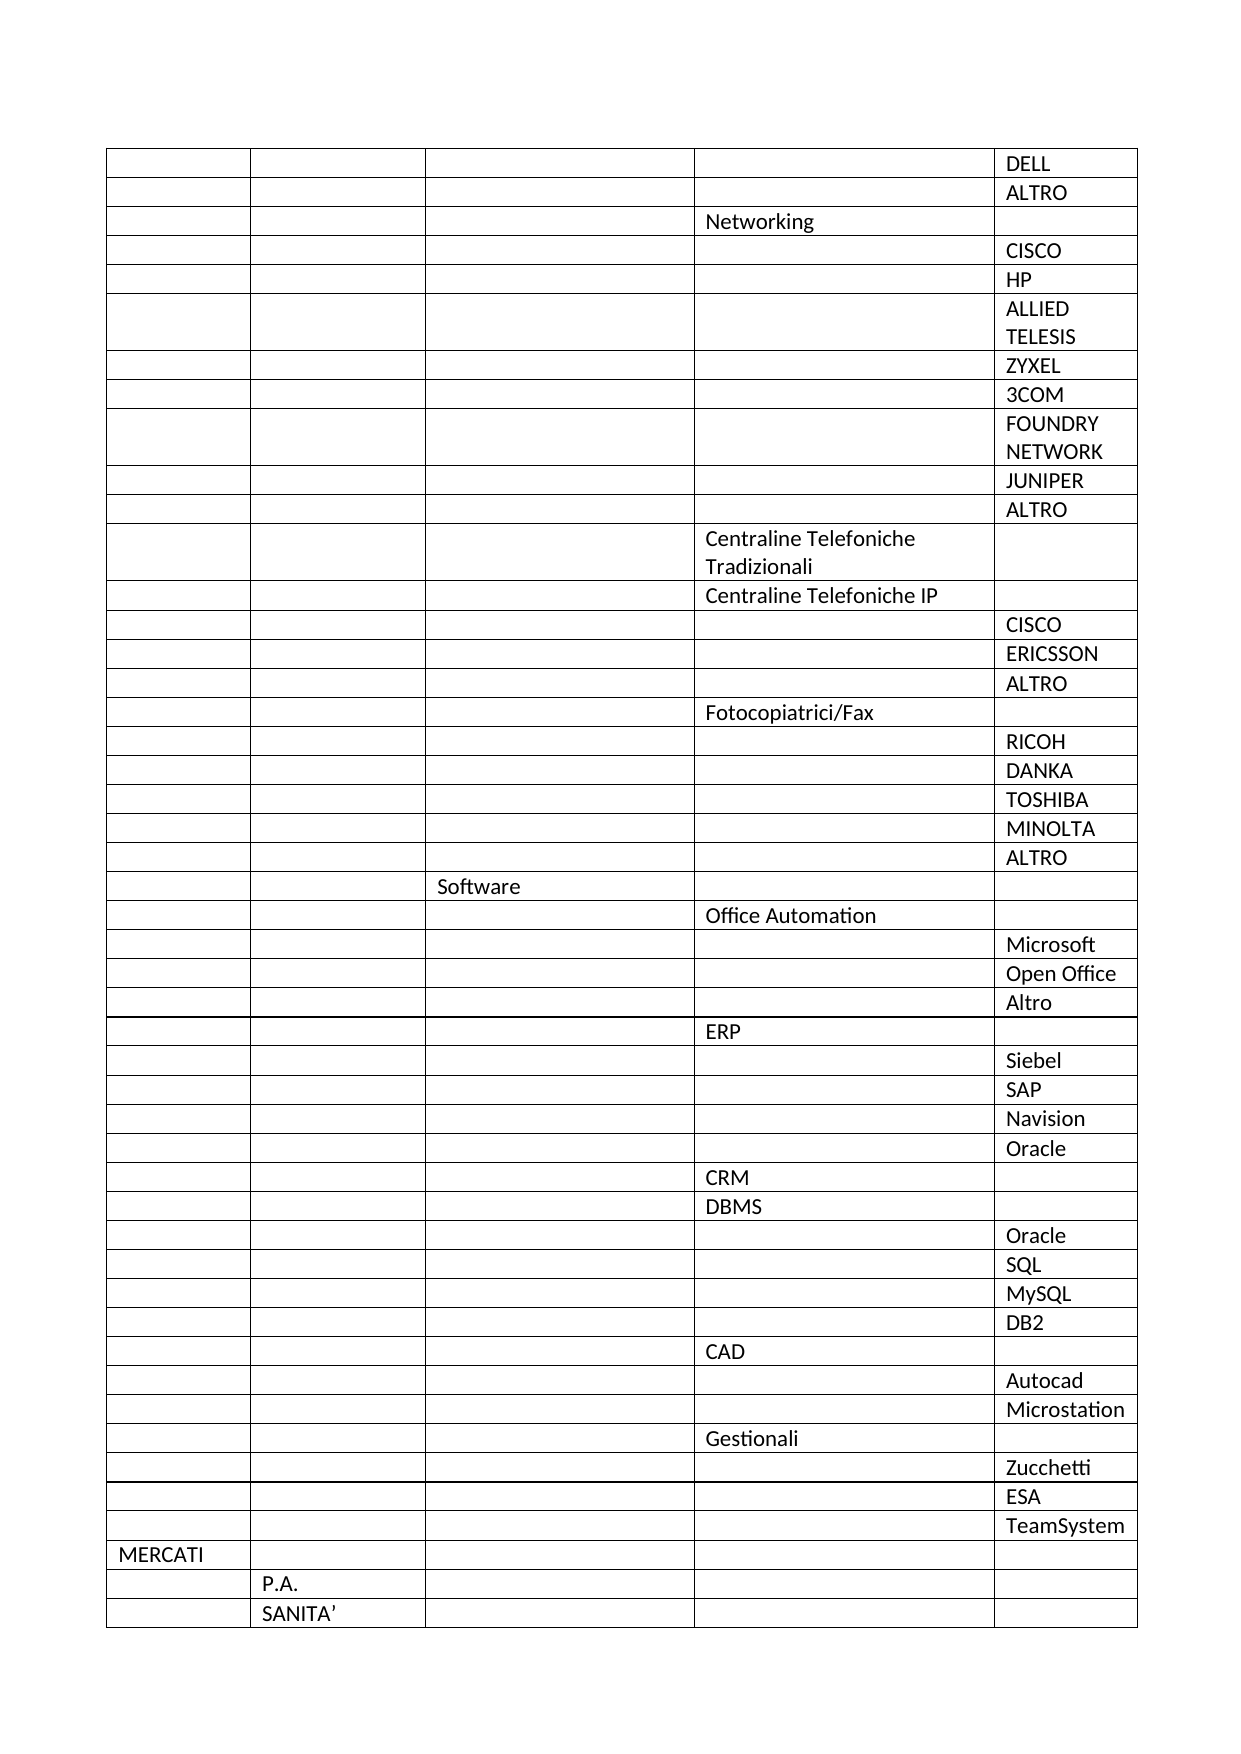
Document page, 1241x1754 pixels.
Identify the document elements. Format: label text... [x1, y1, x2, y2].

table_cell [695, 959, 994, 987]
table_cell ALTRO [995, 843, 1137, 871]
table_cell [251, 727, 425, 755]
table_cell [695, 1046, 994, 1074]
table_cell [251, 785, 425, 813]
table_cell [426, 901, 694, 929]
table_cell [695, 872, 994, 900]
table_cell [251, 207, 425, 235]
table_cell JUNIPER [995, 466, 1137, 494]
table_cell [107, 756, 250, 784]
table_cell [695, 1221, 994, 1249]
table_cell [695, 1279, 994, 1307]
table_cell [107, 1424, 250, 1452]
table_cell ALTRO [995, 495, 1137, 523]
table_cell [426, 669, 694, 697]
table_cell [695, 843, 994, 871]
table_cell [995, 1018, 1137, 1045]
table_cell CISCO [995, 611, 1137, 638]
table_cell [695, 1541, 994, 1568]
table_cell [107, 1570, 250, 1598]
table_cell [251, 1221, 425, 1249]
table_cell [251, 640, 425, 668]
table_cell [107, 1018, 250, 1045]
table_cell Software [426, 872, 694, 900]
table_cell Oracle [995, 1134, 1137, 1162]
table_cell [251, 1018, 425, 1045]
table_cell [695, 988, 994, 1016]
table_cell [251, 1395, 425, 1423]
table_cell [695, 265, 994, 293]
table_cell [107, 149, 250, 177]
table_cell [426, 1076, 694, 1103]
table_cell [107, 1395, 250, 1423]
table_cell [695, 1453, 994, 1481]
table_cell [695, 930, 994, 958]
table_cell [426, 1221, 694, 1249]
table_cell DANKA [995, 756, 1137, 784]
table_cell [426, 236, 694, 264]
table_cell [426, 294, 694, 350]
table_cell [426, 988, 694, 1016]
table_cell [107, 959, 250, 987]
table_cell [695, 1308, 994, 1336]
table_cell [107, 466, 250, 494]
table_cell Microsoft [995, 930, 1137, 958]
table_cell 3COM [995, 380, 1137, 408]
table_cell [426, 1192, 694, 1220]
table_cell [426, 959, 694, 987]
table_cell Zucchetti [995, 1453, 1137, 1481]
table_cell [426, 1308, 694, 1336]
table_cell [426, 1453, 694, 1481]
table_cell [107, 1366, 250, 1394]
table_cell [695, 495, 994, 523]
table_cell [107, 265, 250, 293]
table_cell Oracle [995, 1221, 1137, 1249]
table_cell [995, 1541, 1137, 1568]
table_cell SANITA’ [251, 1599, 425, 1627]
table_cell [251, 872, 425, 900]
table_cell Open Office [995, 959, 1137, 987]
table_cell [251, 959, 425, 987]
table_cell [695, 1511, 994, 1539]
table_cell Navision [995, 1105, 1137, 1133]
table_cell [426, 843, 694, 871]
table_cell [995, 207, 1137, 235]
table_cell [695, 236, 994, 264]
table_cell [426, 1018, 694, 1045]
table_cell [107, 581, 250, 609]
table_cell [426, 1105, 694, 1133]
table_cell [251, 1366, 425, 1394]
table_cell [107, 1453, 250, 1481]
table_cell [251, 380, 425, 408]
table_cell [251, 236, 425, 264]
table_cell [251, 1046, 425, 1074]
table_cell Siebel [995, 1046, 1137, 1074]
table_cell [251, 901, 425, 929]
table_cell [426, 581, 694, 609]
table_cell [426, 640, 694, 668]
table_cell [107, 872, 250, 900]
table_cell [426, 1163, 694, 1191]
table_cell [251, 149, 425, 177]
table_cell [695, 1599, 994, 1627]
table_cell [251, 1453, 425, 1481]
table_cell [107, 988, 250, 1016]
table_cell [426, 207, 694, 235]
table_cell [995, 698, 1137, 726]
table_cell [251, 265, 425, 293]
table_cell [995, 1424, 1137, 1452]
table_cell [426, 1134, 694, 1162]
table_cell [107, 380, 250, 408]
table_cell [107, 1046, 250, 1074]
table_cell [426, 1570, 694, 1598]
table_cell [426, 611, 694, 638]
table_cell ESA [995, 1483, 1137, 1510]
table_cell [251, 1134, 425, 1162]
table_cell CAD [695, 1337, 994, 1365]
table_cell [251, 1541, 425, 1568]
table_cell [995, 1192, 1137, 1220]
table_cell SQL [995, 1250, 1137, 1278]
table_cell [107, 640, 250, 668]
table_cell DBMS [695, 1192, 994, 1220]
table_cell [426, 1599, 694, 1627]
table_cell RICOH [995, 727, 1137, 755]
table_cell [251, 1250, 425, 1278]
table_cell [426, 265, 694, 293]
table_cell [426, 1337, 694, 1365]
table_cell [251, 1076, 425, 1103]
table_cell Office Automation [695, 901, 994, 929]
table_cell [107, 236, 250, 264]
table_cell [695, 149, 994, 177]
table_cell [107, 1163, 250, 1191]
table_cell [426, 380, 694, 408]
table_cell TOSHIBA [995, 785, 1137, 813]
table_cell MINOLTA [995, 814, 1137, 842]
table_cell [426, 178, 694, 206]
table_cell [107, 727, 250, 755]
table_cell [426, 495, 694, 523]
table_cell [107, 1279, 250, 1307]
table_cell [695, 380, 994, 408]
table_cell [251, 409, 425, 465]
table_cell [995, 581, 1137, 609]
table_cell [107, 495, 250, 523]
table_cell Autocad [995, 1366, 1137, 1394]
table_cell [995, 1570, 1137, 1598]
table_cell [251, 178, 425, 206]
table_cell [426, 785, 694, 813]
table_cell FOUNDRY NETWORK [995, 409, 1137, 465]
table_cell [107, 1308, 250, 1336]
table_cell [695, 1395, 994, 1423]
table_cell [107, 1134, 250, 1162]
table_cell [107, 1250, 250, 1278]
table_cell Fotocopiatrici/Fax [695, 698, 994, 726]
table_cell [695, 756, 994, 784]
table_cell [695, 1076, 994, 1103]
table_cell SAP [995, 1076, 1137, 1103]
table_cell [251, 294, 425, 350]
table_cell ALLIED TELESIS [995, 294, 1137, 350]
table_cell [426, 1511, 694, 1539]
table_cell [251, 1192, 425, 1220]
table_cell [251, 1337, 425, 1365]
table_cell [251, 351, 425, 379]
table_cell [251, 1308, 425, 1336]
table_cell [107, 930, 250, 958]
table_cell [251, 611, 425, 638]
table_cell MERCATI [107, 1541, 250, 1568]
table_cell [695, 640, 994, 668]
table_cell Microstation [995, 1395, 1137, 1423]
table_cell [251, 1163, 425, 1191]
table_cell [695, 814, 994, 842]
table_cell [107, 669, 250, 697]
table_cell [426, 930, 694, 958]
table_cell [426, 409, 694, 465]
table_cell [695, 351, 994, 379]
table_cell [995, 1163, 1137, 1191]
table_cell Centraline Telefoniche Tradizionali [695, 524, 994, 580]
table_cell [251, 495, 425, 523]
table_cell [107, 409, 250, 465]
table_cell [695, 178, 994, 206]
table_cell [426, 466, 694, 494]
table_cell [995, 901, 1137, 929]
table_cell [251, 988, 425, 1016]
table_cell P.A. [251, 1570, 425, 1598]
table_cell [107, 698, 250, 726]
table_cell [251, 1424, 425, 1452]
table_cell [695, 1134, 994, 1162]
table_cell [107, 178, 250, 206]
table_cell [695, 611, 994, 638]
table_cell ERP [695, 1018, 994, 1045]
table_cell [107, 1599, 250, 1627]
table_cell [426, 1366, 694, 1394]
table_cell [251, 814, 425, 842]
table_cell [251, 669, 425, 697]
table_cell [695, 1250, 994, 1278]
table_cell [107, 814, 250, 842]
table_cell [107, 207, 250, 235]
table_cell [251, 524, 425, 580]
table_cell ERICSSON [995, 640, 1137, 668]
table_cell [426, 727, 694, 755]
table_cell [995, 872, 1137, 900]
table_cell [107, 524, 250, 580]
table_cell [107, 1337, 250, 1365]
table_cell [426, 149, 694, 177]
table_cell CRM [695, 1163, 994, 1191]
table_cell [426, 1046, 694, 1074]
table_cell [251, 1279, 425, 1307]
table_cell [695, 785, 994, 813]
table_cell Centraline Telefoniche IP [695, 581, 994, 609]
table_cell [426, 1424, 694, 1452]
table_cell [426, 351, 694, 379]
table_cell [695, 1105, 994, 1133]
table_cell TeamSystem [995, 1511, 1137, 1539]
table_cell [426, 756, 694, 784]
table_cell [695, 466, 994, 494]
table_cell [107, 1221, 250, 1249]
table_cell [107, 611, 250, 638]
table_cell Networking [695, 207, 994, 235]
table_cell [426, 1279, 694, 1307]
table_cell [426, 1250, 694, 1278]
table_cell [107, 1483, 250, 1510]
table_cell [426, 1395, 694, 1423]
table_cell DB2 [995, 1308, 1137, 1336]
table_cell DELL [995, 149, 1137, 177]
table_cell [107, 294, 250, 350]
table_cell CISCO [995, 236, 1137, 264]
table_cell [251, 756, 425, 784]
table_cell [251, 1483, 425, 1510]
table_cell [695, 1366, 994, 1394]
table_cell [107, 843, 250, 871]
table_cell [107, 901, 250, 929]
table_cell [107, 1192, 250, 1220]
table_cell [695, 409, 994, 465]
table_cell [107, 351, 250, 379]
table_cell [426, 698, 694, 726]
table_cell [251, 1105, 425, 1133]
table_cell Altro [995, 988, 1137, 1016]
table_cell [426, 814, 694, 842]
table_cell [695, 669, 994, 697]
table_cell ZYXEL [995, 351, 1137, 379]
table_cell [107, 1076, 250, 1103]
table_cell HP [995, 265, 1137, 293]
table_cell MySQL [995, 1279, 1137, 1307]
table_cell [251, 1511, 425, 1539]
table_cell [695, 727, 994, 755]
table_cell [107, 1105, 250, 1133]
table_cell [251, 581, 425, 609]
table_cell [995, 1599, 1137, 1627]
table_cell ALTRO [995, 669, 1137, 697]
table_cell [107, 1511, 250, 1539]
table_cell ALTRO [995, 178, 1137, 206]
table_cell [426, 524, 694, 580]
table_cell [695, 1570, 994, 1598]
table_cell [251, 698, 425, 726]
table_cell [695, 1483, 994, 1510]
table_cell [251, 843, 425, 871]
table_cell [107, 785, 250, 813]
table_cell [695, 294, 994, 350]
table_cell [251, 930, 425, 958]
table_cell [426, 1483, 694, 1510]
table_cell [251, 466, 425, 494]
table_cell [995, 524, 1137, 580]
table_cell [995, 1337, 1137, 1365]
table_cell [426, 1541, 694, 1568]
table_cell Gestionali [695, 1424, 994, 1452]
